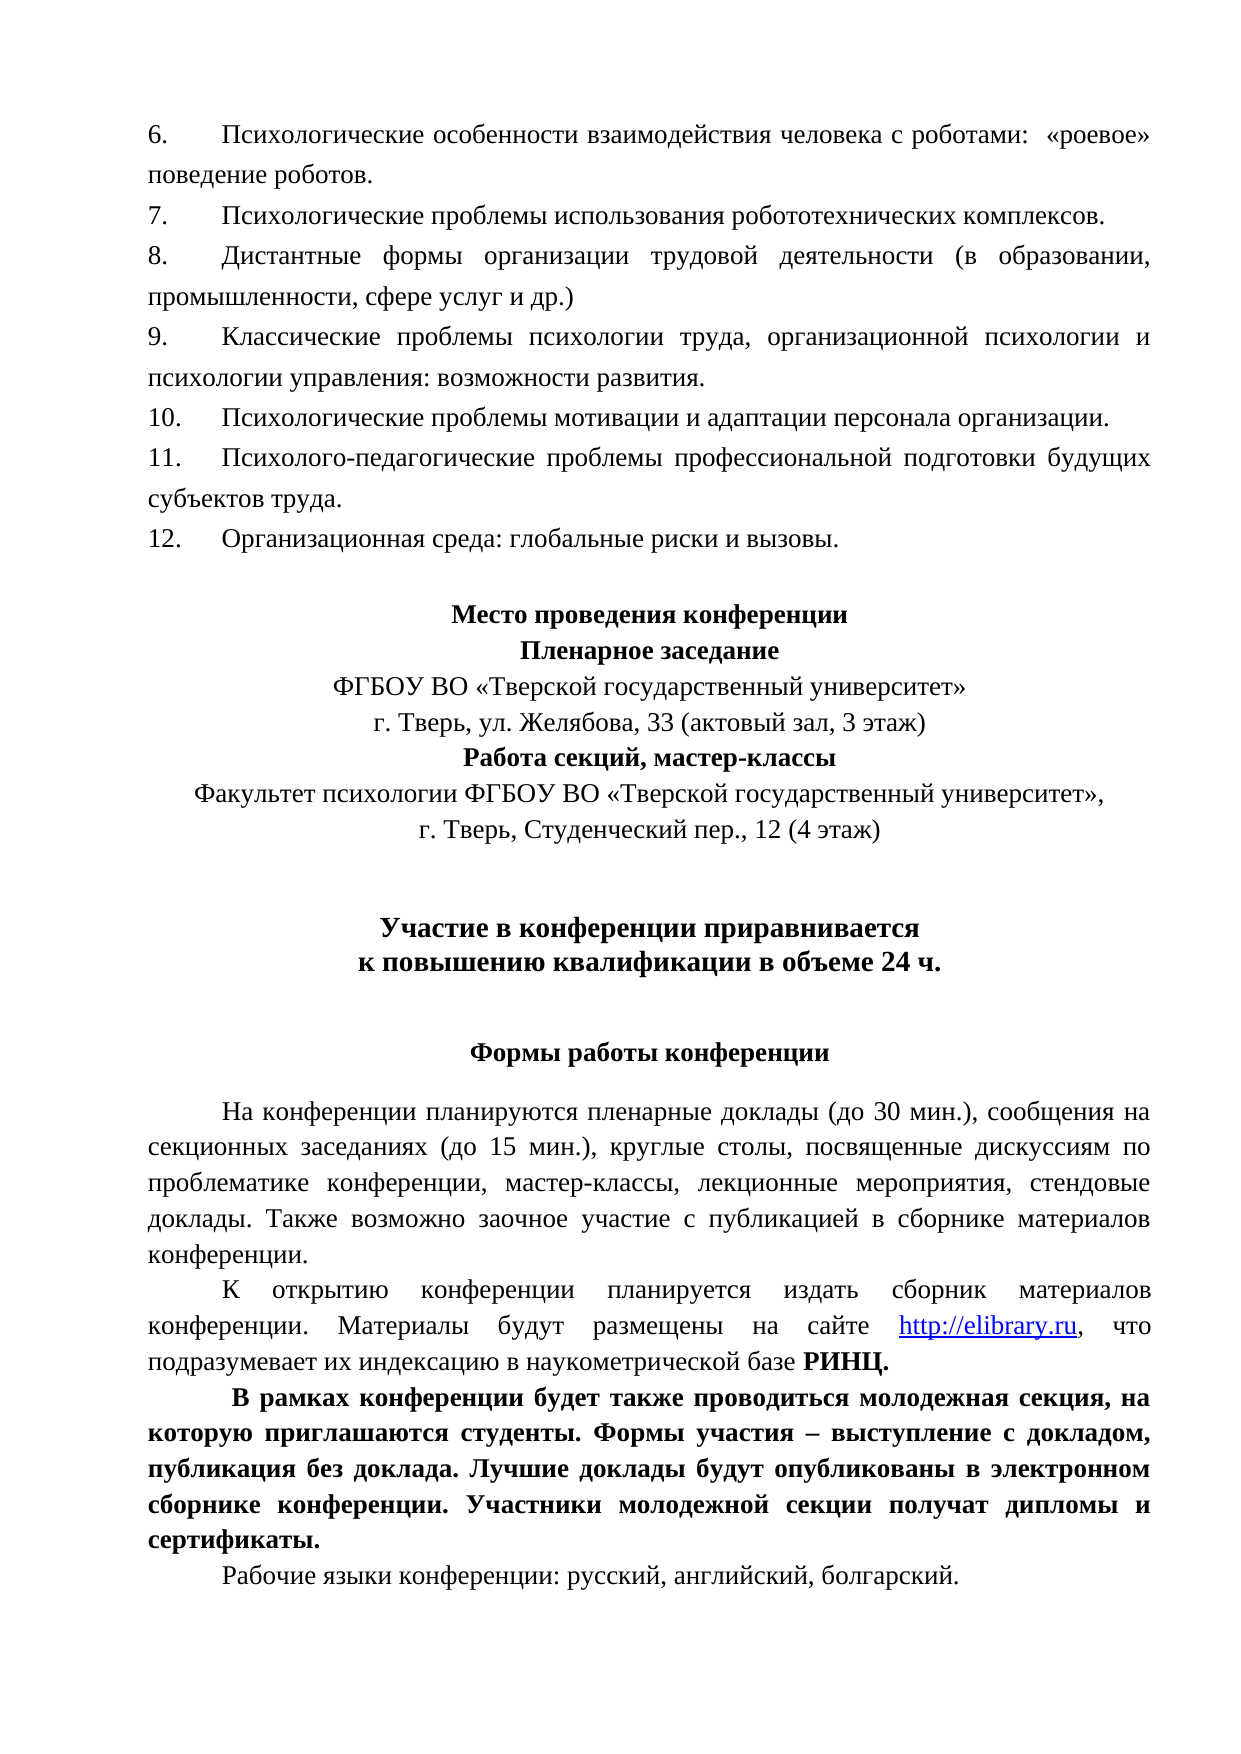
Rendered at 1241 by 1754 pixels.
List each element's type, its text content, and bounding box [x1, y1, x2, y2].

list Классические проблемы психологии труда, организационной психологии и психологии управления: возможности развития. [148, 320, 1152, 392]
text Формы работы конференции [148, 1036, 1152, 1067]
text Место проведения конференции [148, 598, 1152, 629]
text Работа секций, мастер-классы [148, 741, 1152, 772]
text Факультет психологии ФГБОУ ВО «Тверской государственный университет», [148, 777, 1152, 808]
text г. Тверь, ул. Желябова, 33 (актовый зал, 3 этаж) [148, 706, 1152, 737]
text К открытию конференции планируется издать сборник материалов конференции. Материалы будут размещены на сайте http://elibrary.ru, что подразумевает их индексацию в наукометрической базе РИНЦ. [148, 1273, 1152, 1376]
text Пленарное заседание [148, 634, 1152, 665]
text г. Тверь, Студенческий пер., 12 (4 этаж) [148, 813, 1152, 844]
list Психологические проблемы мотивации и адаптации персонала организации. [148, 401, 1152, 432]
list Психологические особенности взаимодействия человека с роботами: «роевое» поведение роботов. [148, 118, 1152, 190]
text к повышению квалификации в объеме 24 ч. [148, 944, 1152, 977]
text ФГБОУ ВО «Тверской государственный университет» [148, 670, 1152, 701]
list Организационная среда: глобальные риски и вызовы. [148, 522, 1152, 553]
text Рабочие языки конференции: русский, английский, болгарский. [148, 1559, 1152, 1590]
list Дистантные формы организации трудовой деятельности (в образовании, промышленности, сфере услуг и др.) [148, 239, 1152, 311]
list Психолого-педагогические проблемы профессиональной подготовки будущих субъектов труда. [148, 441, 1152, 513]
text Участие в конференции приравнивается [148, 910, 1152, 944]
text В рамках конференции будет также проводиться молодежная секция, на которую приглашаются студенты. Формы участия – выступление с докладом, публикация без доклада. Лучшие доклады будут опубликованы в электронном сборнике конференции. Участники молодежной секции получат дипломы и сертификаты. [148, 1381, 1152, 1555]
text На конференции планируются пленарные доклады (до 30 мин.), сообщения на секционных заседаниях (до 15 мин.), круглые столы, посвященные дискуссиям по проблематике конференции, мастер-классы, лекционные мероприятия, стендовые доклады. Также возможно заочное участие с публикацией в сборнике материалов конференции. [148, 1095, 1152, 1269]
list Психологические проблемы использования робототехнических комплексов. [148, 199, 1152, 230]
